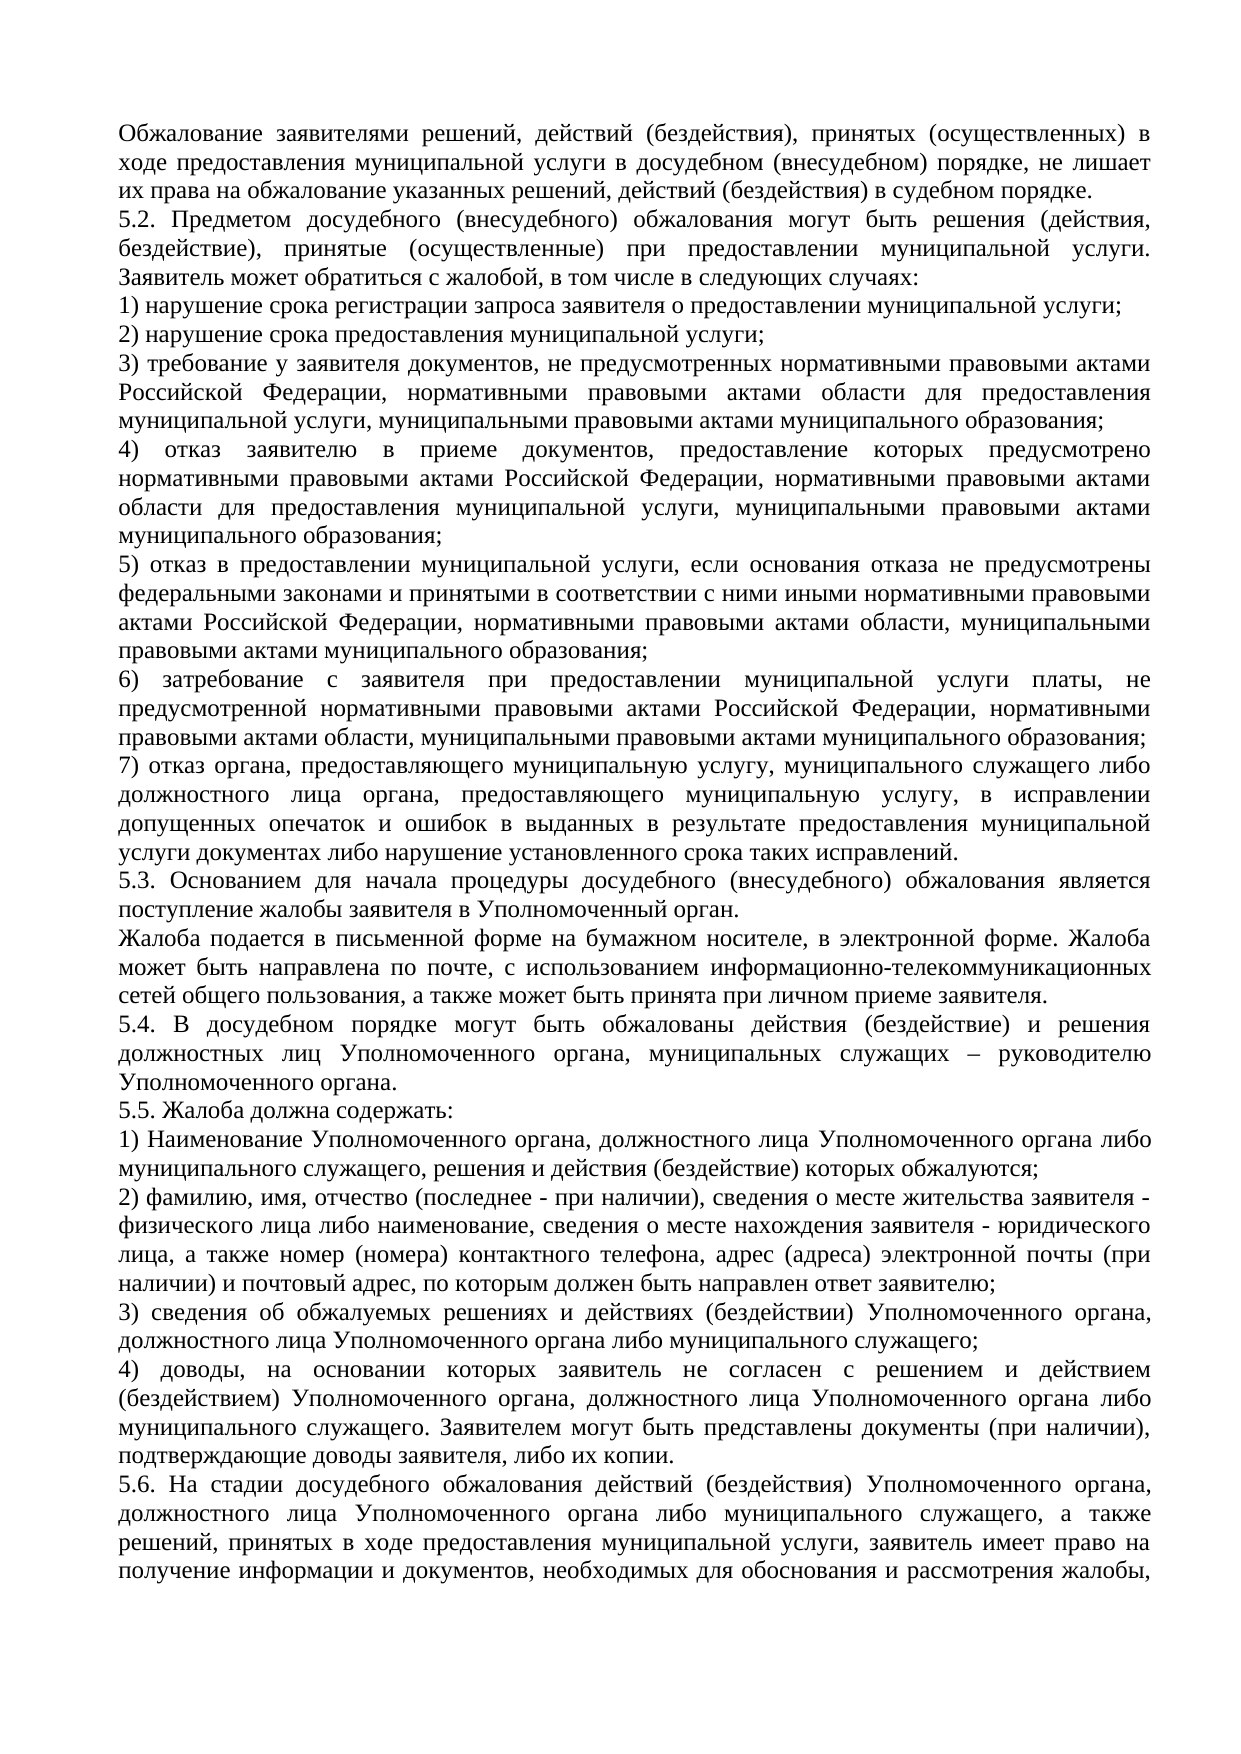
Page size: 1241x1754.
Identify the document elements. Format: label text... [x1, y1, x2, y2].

text 1) нарушение срока регистрации запроса заявителя о предоставлении муниципальной услуги; [118, 291, 1152, 319]
text 3) сведения об обжалуемых решениях и действиях (бездействии) Уполномоченного органа, должностного лица Уполномоченного органа либо муниципального служащего; [118, 1297, 1152, 1354]
text 5.5. Жалоба должна содержать: [118, 1096, 1152, 1124]
text 6) затребование с заявителя при предоставлении муниципальной услуги платы, не предусмотренной нормативными правовыми актами Российской Федерации, нормативными правовыми актами области, муниципальными правовыми актами муниципального образования; [118, 664, 1152, 751]
text 2) фамилию, имя, отчество (последнее - при наличии), сведения о месте жительства заявителя - физического лица либо наименование, сведения о месте нахождения заявителя - юридического лица, а также номер (номера) контактного телефона, адрес (адреса) электронной почты (при наличии) и почтовый адрес, по которым должен быть направлен ответ заявителю; [118, 1182, 1152, 1297]
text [118, 1469, 1152, 1584]
text 4) отказ заявителю в приеме документов, предоставление которых предусмотрено нормативными правовыми актами Российской Федерации, нормативными правовыми актами области для предоставления муниципальной услуги, муниципальными правовыми актами муниципального образования; [118, 434, 1152, 549]
text 5.3. Основанием для начала процедуры досудебного (внесудебного) обжалования является поступление жалобы заявителя в Уполномоченный орган. [118, 866, 1152, 923]
text 7) отказ органа, предоставляющего муниципальную услугу, муниципального служащего либо должностного лица органа, предоставляющего муниципальную услугу, в исправлении допущенных опечаток и ошибок в выданных в результате предоставления муниципальной услуги документах либо нарушение установленного срока таких исправлений. [118, 751, 1152, 866]
text Обжалование заявителями решений, действий (бездействия), принятых (осуществленных) в ходе предоставления муниципальной услуги в досудебном (внесудебном) порядке, не лишает их права на обжалование указанных решений, действий (бездействия) в судебном порядке. [118, 118, 1152, 204]
text 3) требование у заявителя документов, не предусмотренных нормативными правовыми актами Российской Федерации, нормативными правовыми актами области для предоставления муниципальной услуги, муниципальными правовыми актами муниципального образования; [118, 348, 1152, 434]
text 1) Наименование Уполномоченного органа, должностного лица Уполномоченного органа либо муниципального служащего, решения и действия (бездействие) которых обжалуются; [118, 1124, 1152, 1182]
text 5.2. Предметом досудебного (внесудебного) обжалования могут быть решения (действия, бездействие), принятые (осуществленные) при предоставлении муниципальной услуги. Заявитель может обратиться с жалобой, в том числе в следующих случаях: [118, 204, 1152, 291]
text 5.4. В досудебном порядке могут быть обжалованы действия (бездействие) и решения должностных лиц Уполномоченного органа, муниципальных служащих – руководителю Уполномоченного органа. [118, 1009, 1152, 1096]
text 5) отказ в предоставлении муниципальной услуги, если основания отказа не предусмотрены федеральными законами и принятыми в соответствии с ними иными нормативными правовыми актами Российской Федерации, нормативными правовыми актами области, муниципальными правовыми актами муниципального образования; [118, 549, 1152, 664]
text Жалоба подается в письменной форме на бумажном носителе, в электронной форме. Жалоба может быть направлена по почте, с использованием информационно-телекоммуникационных сетей общего пользования, а также может быть принята при личном приеме заявителя. [118, 923, 1152, 1009]
text 2) нарушение срока предоставления муниципальной услуги; [118, 319, 1152, 348]
text 4) доводы, на основании которых заявитель не согласен с решением и действием (бездействием) Уполномоченного органа, должностного лица Уполномоченного органа либо муниципального служащего. Заявителем могут быть представлены документы (при наличии), подтверждающие доводы заявителя, либо их копии. [118, 1354, 1152, 1469]
